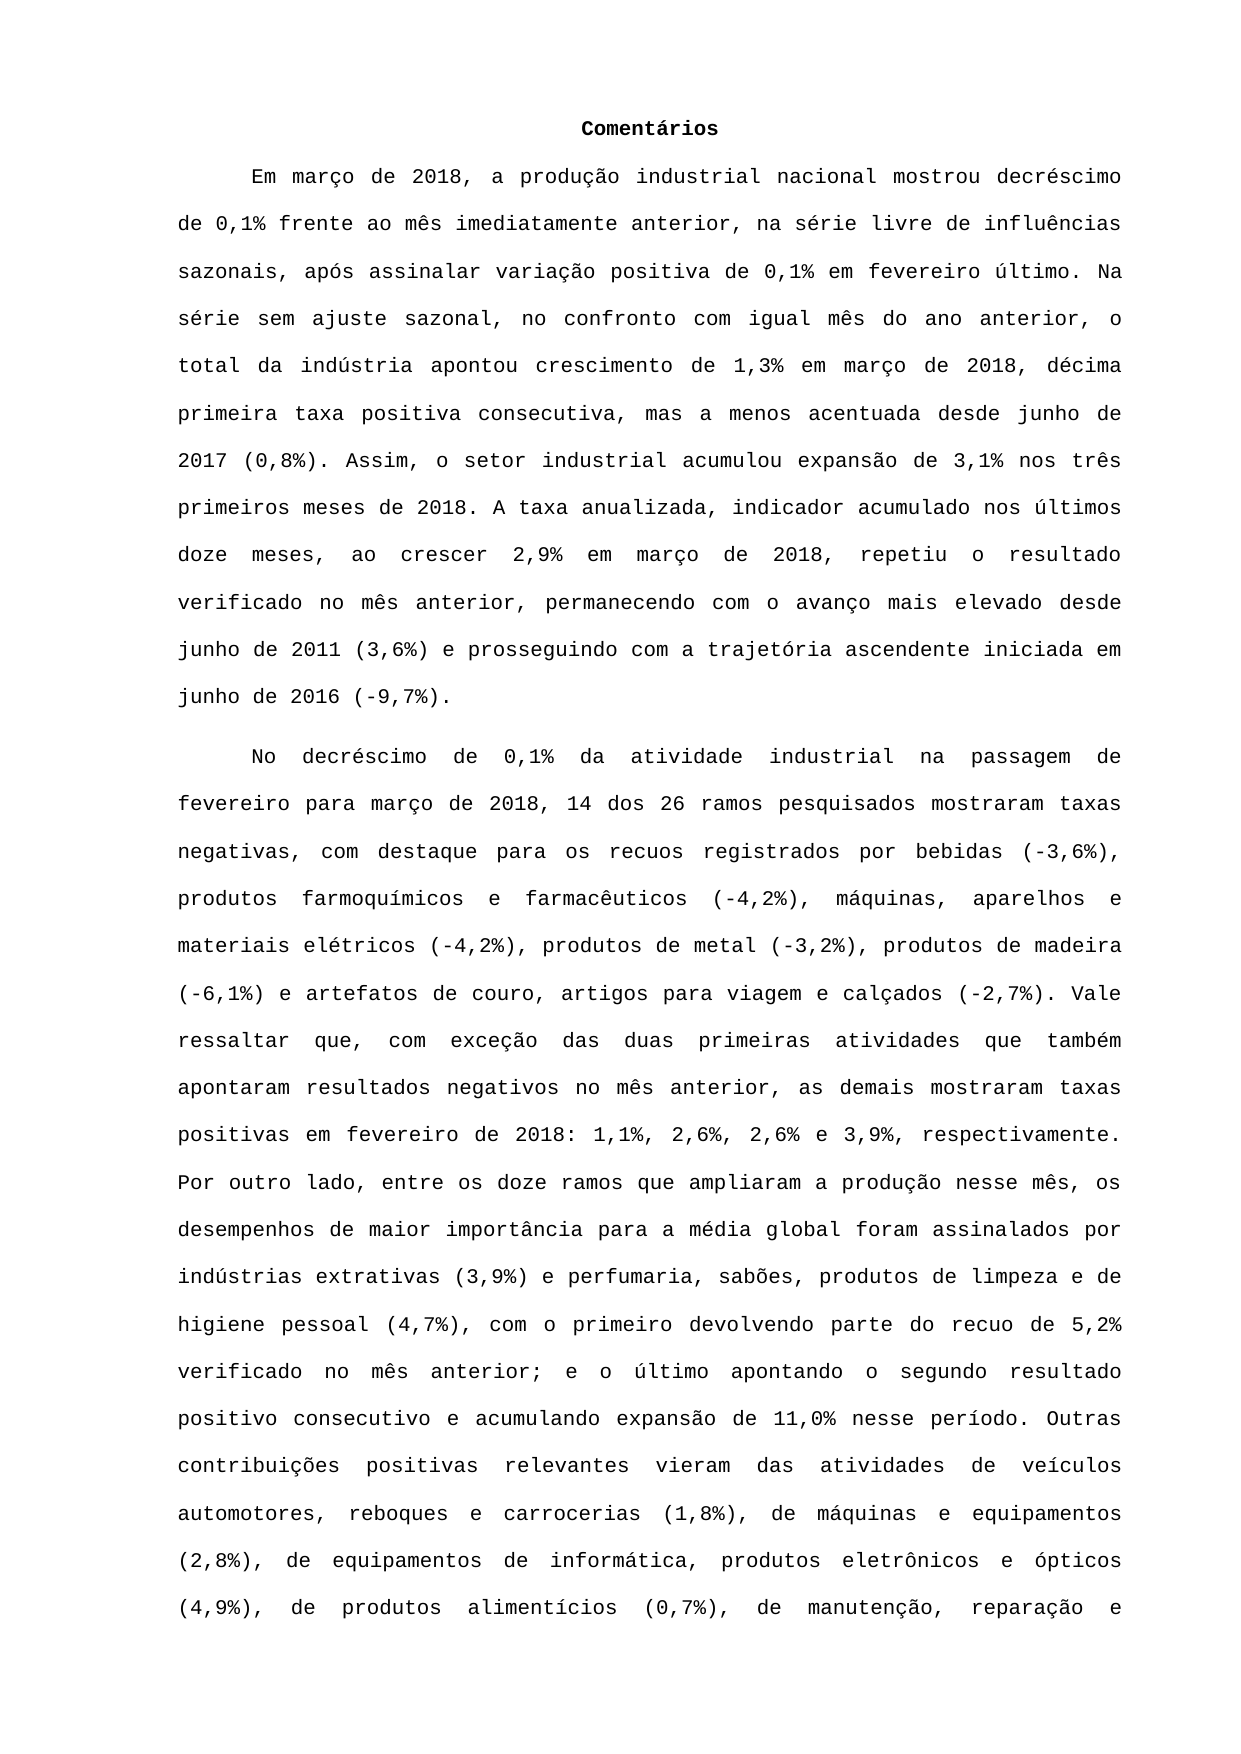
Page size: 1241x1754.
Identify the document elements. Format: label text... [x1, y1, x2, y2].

text Comentários [177, 118, 1122, 142]
text Em março de 2018, a produção industrial nacional mostrou decréscimo de 0,1% frente ao mês imediatamente anterior, na série livre de influências sazonais, após assinalar variação positiva de 0,1% em fevereiro último. Na série sem ajuste sazonal, no confronto com igual mês do ano anterior, o total da indústria apontou crescimento de 1,3% em março de 2018, décima primeira taxa positiva consecutiva, mas a menos acentuada desde junho de 2017 (0,8%). Assim, o setor industrial acumulou expansão de 3,1% nos três primeiros meses de 2018. A taxa anualizada, indicador acumulado nos últimos doze meses, ao crescer 2,9% em março de 2018, repetiu o resultado verificado no mês anterior, permanecendo com o avanço mais elevado desde junho de 2011 (3,6%) e prosseguindo com a trajetória ascendente iniciada em junho de 2016 (-9,7%). [177, 166, 1122, 710]
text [177, 746, 1122, 1621]
